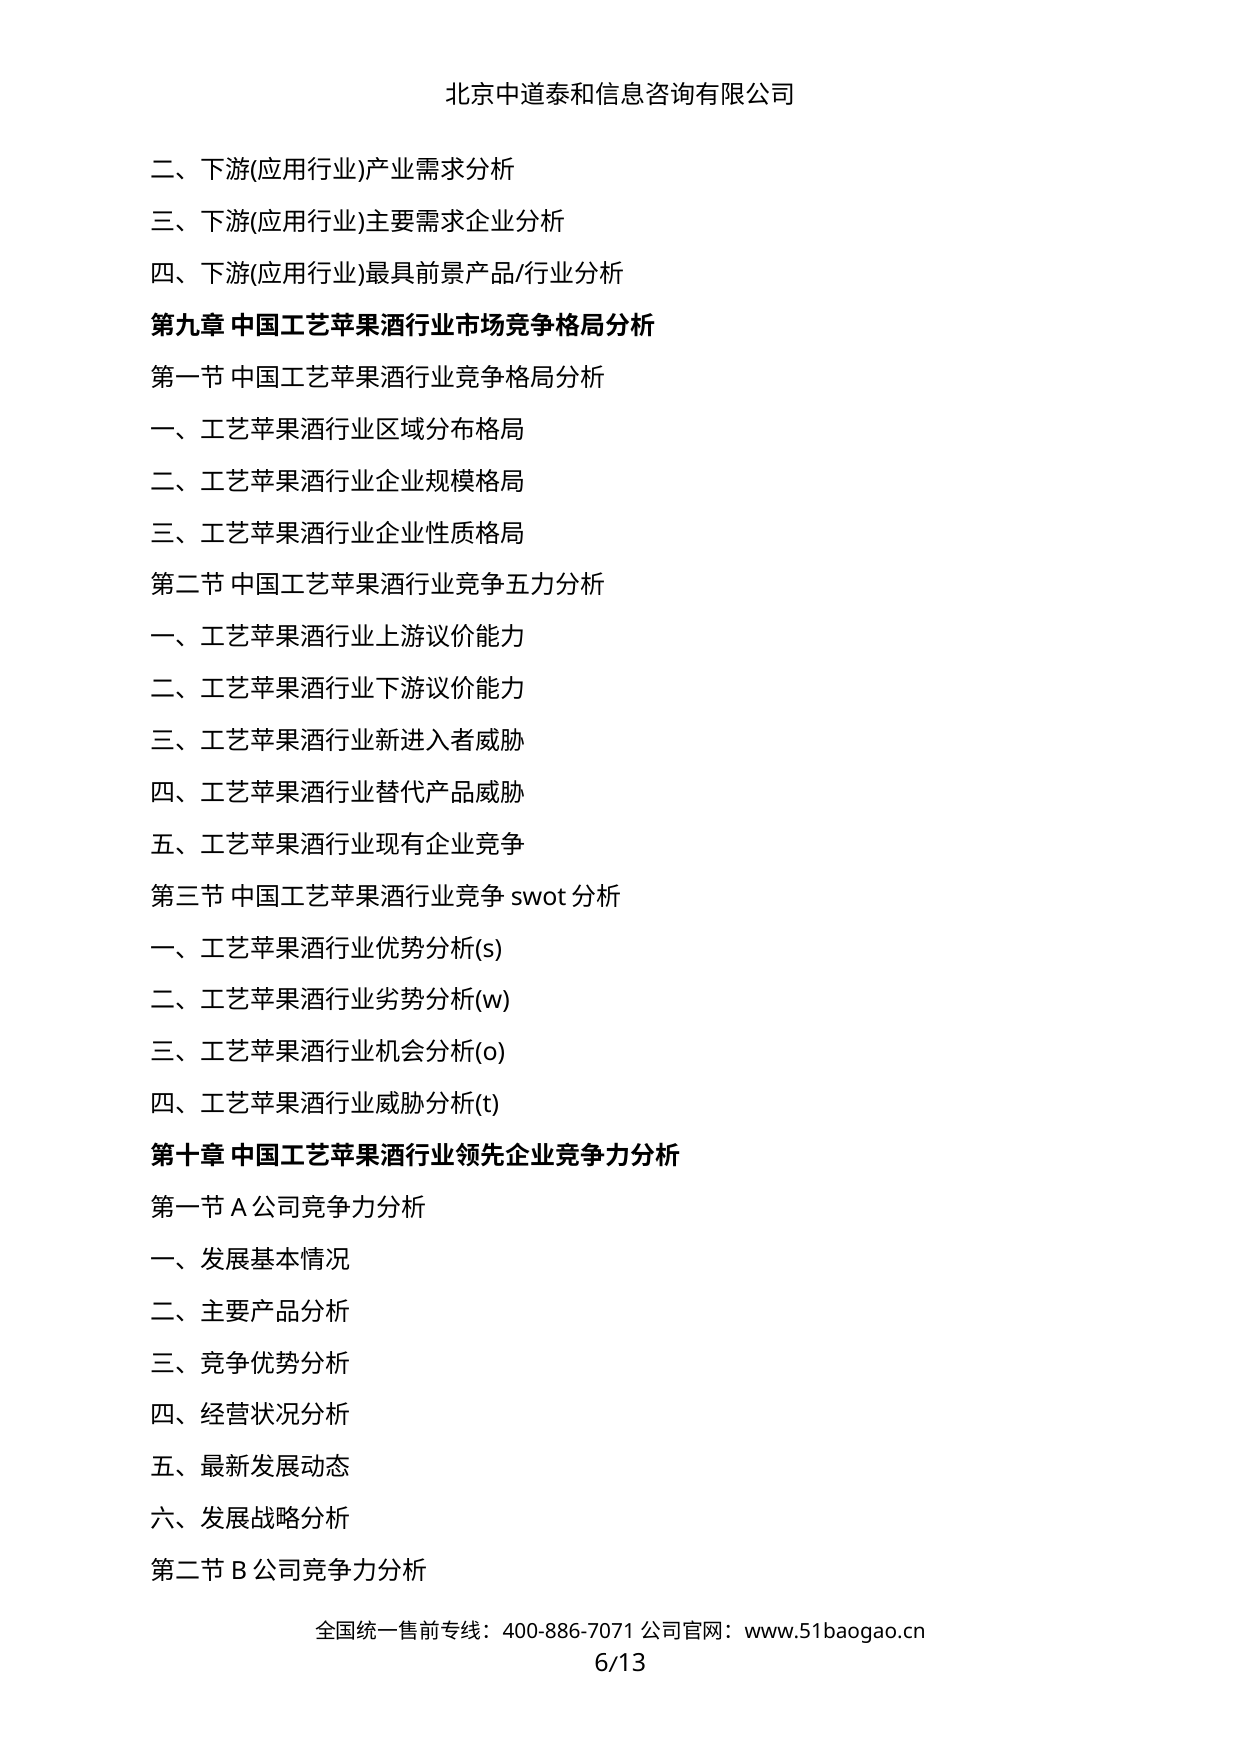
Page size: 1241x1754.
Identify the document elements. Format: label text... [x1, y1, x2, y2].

text 五、最新发展动态 [150, 1447, 1090, 1483]
text 第九章 中国工艺苹果酒行业市场竞争格局分析 [150, 306, 1090, 342]
text 二、主要产品分析 [150, 1291, 1090, 1327]
text 第十章 中国工艺苹果酒行业领先企业竞争力分析 [150, 1136, 1090, 1172]
text 第一节 中国工艺苹果酒行业竞争格局分析 [150, 357, 1090, 394]
text 一、工艺苹果酒行业区域分布格局 [150, 409, 1090, 446]
text 第一节 A公司竞争力分析 [150, 1187, 1090, 1224]
text 三、工艺苹果酒行业机会分析(o) [150, 1032, 1090, 1068]
text 五、工艺苹果酒行业现有企业竞争 [150, 824, 1090, 861]
text 第二节 B公司竞争力分析 [150, 1551, 1090, 1587]
text 三、下游(应用行业)主要需求企业分析 [150, 202, 1090, 238]
text 第二节 中国工艺苹果酒行业竞争五力分析 [150, 565, 1090, 601]
text 三、工艺苹果酒行业企业性质格局 [150, 513, 1090, 549]
text 六、发展战略分析 [150, 1499, 1090, 1535]
text 四、工艺苹果酒行业替代产品威胁 [150, 772, 1090, 809]
text 一、工艺苹果酒行业上游议价能力 [150, 617, 1090, 653]
text 二、工艺苹果酒行业劣势分析(w) [150, 980, 1090, 1016]
text 四、下游(应用行业)最具前景产品/行业分析 [150, 254, 1090, 290]
text 二、工艺苹果酒行业企业规模格局 [150, 461, 1090, 497]
text 四、经营状况分析 [150, 1395, 1090, 1431]
text 三、工艺苹果酒行业新进入者威胁 [150, 721, 1090, 757]
text 四、工艺苹果酒行业威胁分析(t) [150, 1084, 1090, 1120]
text 三、竞争优势分析 [150, 1343, 1090, 1379]
text 二、工艺苹果酒行业下游议价能力 [150, 669, 1090, 705]
text 一、工艺苹果酒行业优势分析(s) [150, 928, 1090, 964]
text 一、发展基本情况 [150, 1239, 1090, 1276]
text 第三节 中国工艺苹果酒行业竞争swot分析 [150, 876, 1090, 912]
text 二、下游(应用行业)产业需求分析 [150, 150, 1090, 186]
